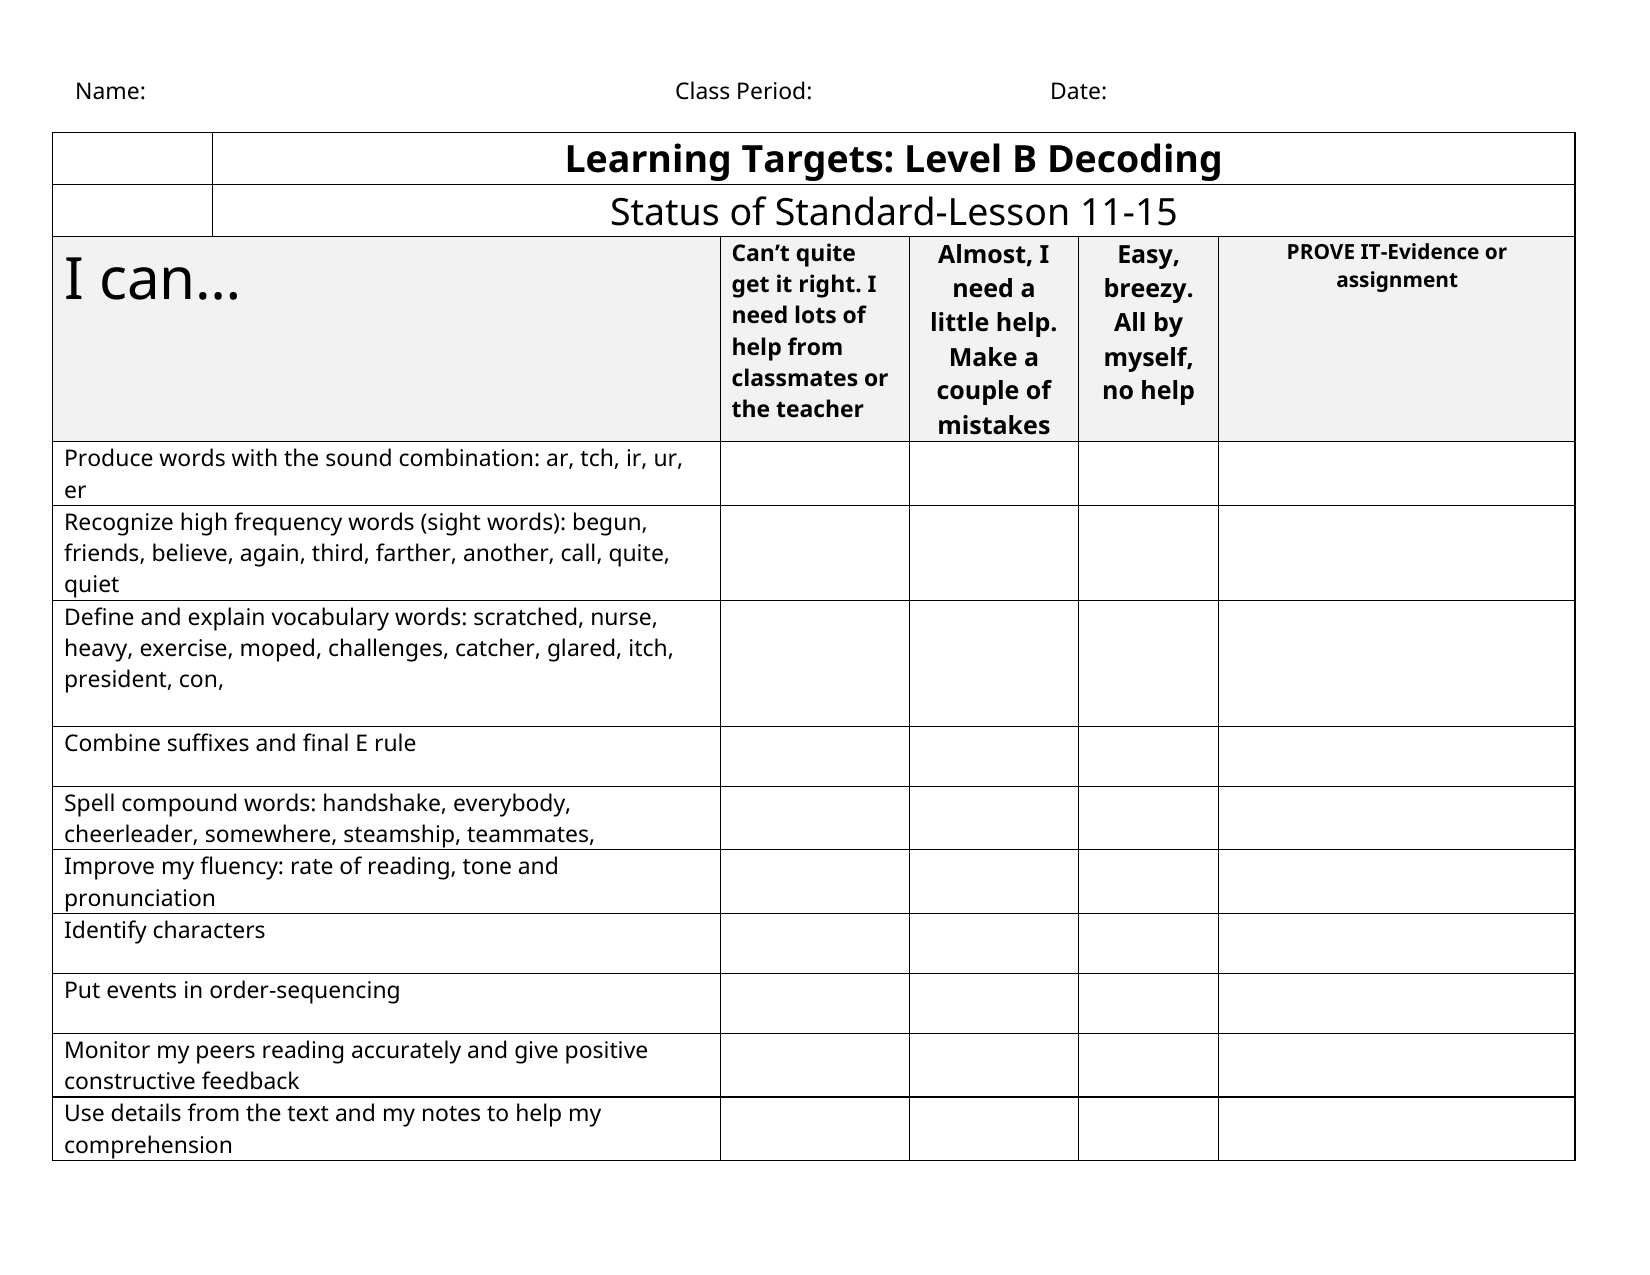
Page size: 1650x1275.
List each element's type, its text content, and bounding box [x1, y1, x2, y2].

table_cell [721, 787, 909, 849]
table_cell Improve my fluency: rate of reading, tone and pronunciation [53, 850, 720, 913]
table_cell [721, 727, 909, 786]
table_header [53, 133, 212, 184]
table_cell PROVE IT-Evidence or assignment [1219, 237, 1574, 441]
table_cell [1079, 1034, 1218, 1096]
table_cell Status of Standard-Lesson 11-15 [213, 185, 1574, 236]
table_cell [1079, 442, 1218, 505]
table_cell [910, 850, 1078, 913]
table_cell [910, 914, 1078, 973]
table_cell [1079, 787, 1218, 849]
table_cell [721, 601, 909, 726]
table_cell [721, 1034, 909, 1096]
table_cell [53, 185, 212, 236]
table_cell Put events in order-sequencing [53, 974, 720, 1033]
table_cell [1079, 974, 1218, 1033]
table_cell [1219, 506, 1574, 600]
table_cell [910, 601, 1078, 726]
table_cell [721, 1098, 909, 1160]
table_cell Monitor my peers reading accurately and give positive constructive feedback [53, 1034, 720, 1096]
table_cell [1219, 1098, 1574, 1160]
table_cell [721, 442, 909, 505]
table_cell Use details from the text and my notes to help my comprehension [53, 1098, 720, 1160]
table_cell [1079, 727, 1218, 786]
text Name: Class Period: Date: [75, 75, 1575, 106]
table_cell [910, 974, 1078, 1033]
table_cell Produce words with the sound combination: ar, tch, ir, ur, er [53, 442, 720, 505]
table_cell [721, 914, 909, 973]
table_cell Easy, breezy. All by myself, no help [1079, 237, 1218, 441]
table_cell [910, 727, 1078, 786]
table_cell [721, 974, 909, 1033]
table_cell [1079, 850, 1218, 913]
table_cell Can’t quite get it right. I need lots of help from classmates or the teacher [721, 237, 909, 441]
table_cell [721, 506, 909, 600]
table_cell [1219, 850, 1574, 913]
table_cell [910, 1034, 1078, 1096]
table_cell [1219, 1034, 1574, 1096]
table_cell Identify characters [53, 914, 720, 973]
table_cell [910, 506, 1078, 600]
table_header Learning Targets: Level B Decoding [213, 133, 1574, 184]
table_cell [910, 1098, 1078, 1160]
table_cell [1219, 442, 1574, 505]
table_cell [910, 787, 1078, 849]
table_cell I can… [53, 237, 720, 441]
table_cell [1219, 727, 1574, 786]
table_cell [1219, 787, 1574, 849]
table_cell [1079, 914, 1218, 973]
table_cell Recognize high frequency words (sight words): begun, friends, believe, again, third, farther, another, call, quite, quiet [53, 506, 720, 600]
table_cell [721, 850, 909, 913]
table_cell [1079, 1098, 1218, 1160]
table_cell [1219, 601, 1574, 726]
table_cell [910, 442, 1078, 505]
table_cell [1079, 506, 1218, 600]
table_cell [1219, 974, 1574, 1033]
table_cell Combine suffixes and final E rule [53, 727, 720, 786]
table_cell [1219, 914, 1574, 973]
table_cell [1079, 601, 1218, 726]
table_cell Define and explain vocabulary words: scratched, nurse, heavy, exercise, moped, challenges, catcher, glared, itch, president, con, [53, 601, 720, 726]
table_cell Spell compound words: handshake, everybody, cheerleader, somewhere, steamship, teammates, [53, 787, 720, 849]
table_cell Almost, I need a little help. Make a couple of mistakes [910, 237, 1078, 441]
